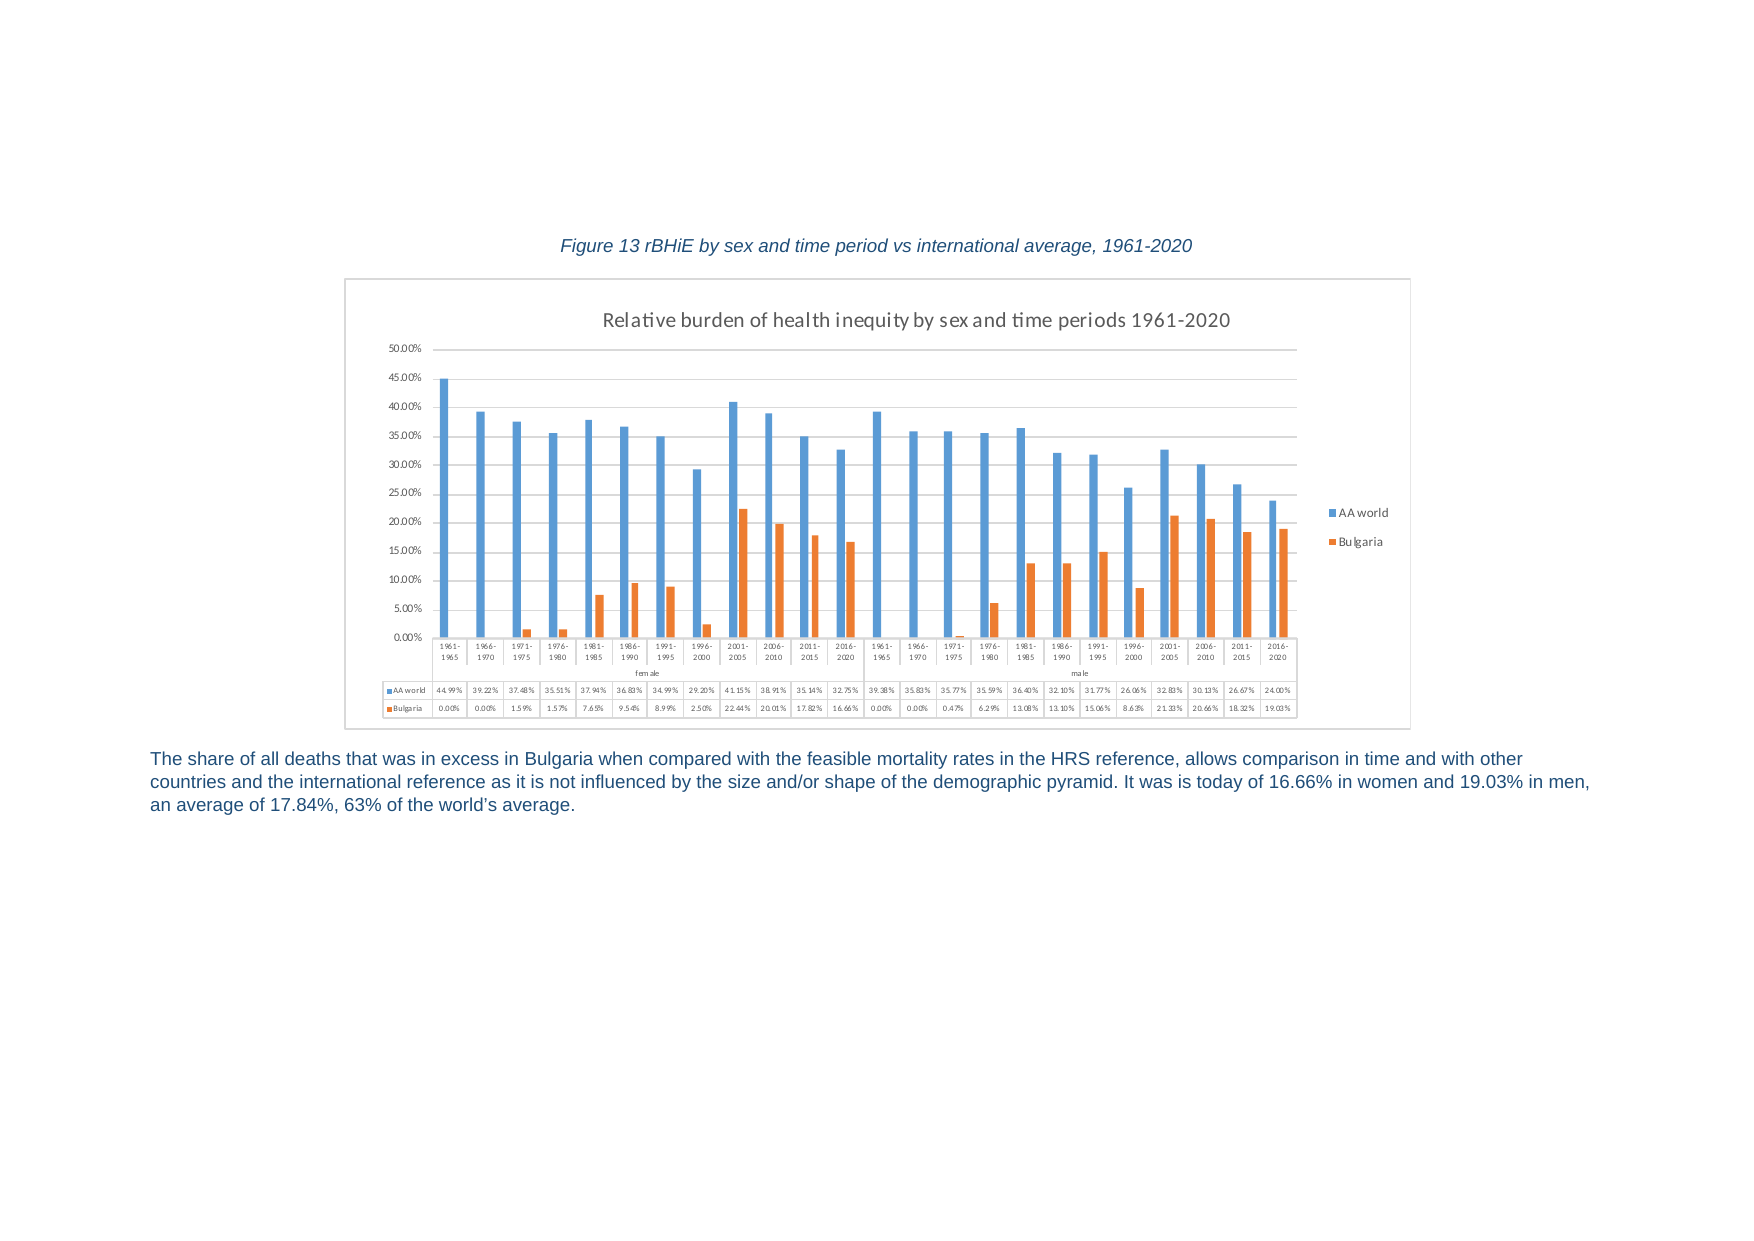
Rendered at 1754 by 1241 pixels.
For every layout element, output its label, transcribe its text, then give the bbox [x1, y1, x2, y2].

text The share of all deaths that was in excess in Bulgaria when compared with the feasible mortality rates in the HRS reference, allows comparison in time and with other countries and the international reference as it is not influenced by the size and/or shape of the demographic pyramid. It was is today of 16.66% in women and 19.03% in men, an average of 17.84%, 63% of the world’s average. [150, 748, 1604, 816]
